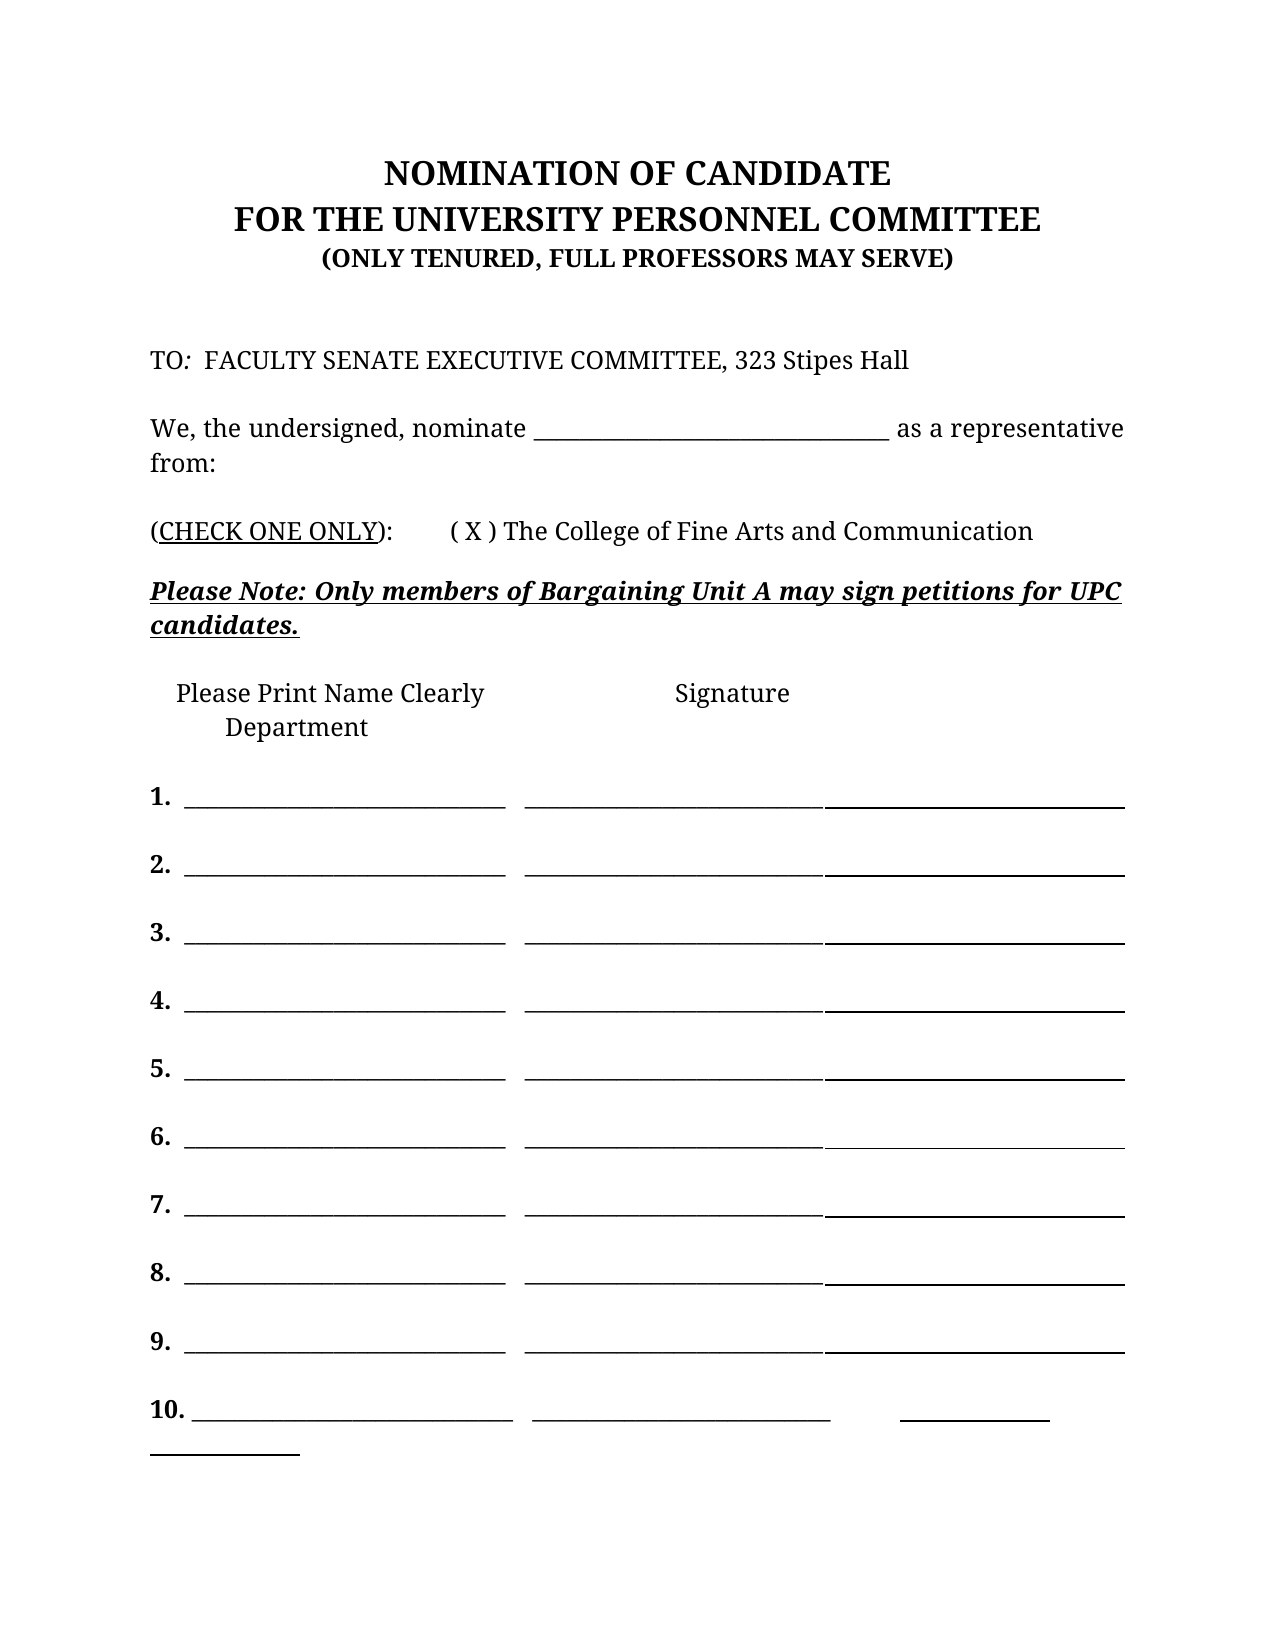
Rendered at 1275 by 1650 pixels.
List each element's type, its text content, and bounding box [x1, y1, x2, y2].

text 10. ____________________________ __________________________ [150, 1391, 1125, 1459]
text 7. ____________________________ __________________________ [150, 1187, 1125, 1221]
text We, the undersigned, nominate _______________________________ as a representative from: [150, 411, 1125, 479]
text (CHECK ONE ONLY): ( X ) The College of Fine Arts and Communication [150, 513, 1125, 547]
text TO: FACULTY SENATE EXECUTIVE COMMITTEE, 323 Stipes Hall [150, 343, 1125, 377]
text 5. ____________________________ __________________________ [150, 1051, 1125, 1085]
text 9. ____________________________ __________________________ [150, 1323, 1125, 1357]
text Please Print Name Clearly Signature Department [150, 676, 1125, 744]
text 6. ____________________________ __________________________ [150, 1119, 1125, 1153]
text 1. ____________________________ __________________________ [150, 778, 1125, 812]
text (ONLY TENURED, FULL PROFESSORS MAY SERVE) [150, 241, 1125, 275]
text NOMINATION OF CANDIDATE [150, 150, 1125, 195]
text 3. ____________________________ __________________________ [150, 914, 1125, 948]
text 2. ____________________________ __________________________ [150, 846, 1125, 880]
text FOR THE UNIVERSITY PERSONNEL COMMITTEE [150, 195, 1125, 241]
text 4. ____________________________ __________________________ [150, 982, 1125, 1017]
text 8. ____________________________ __________________________ [150, 1255, 1125, 1289]
text Please Note: Only members of Bargaining Unit A may sign petitions for UPC candidates. [150, 574, 1125, 642]
